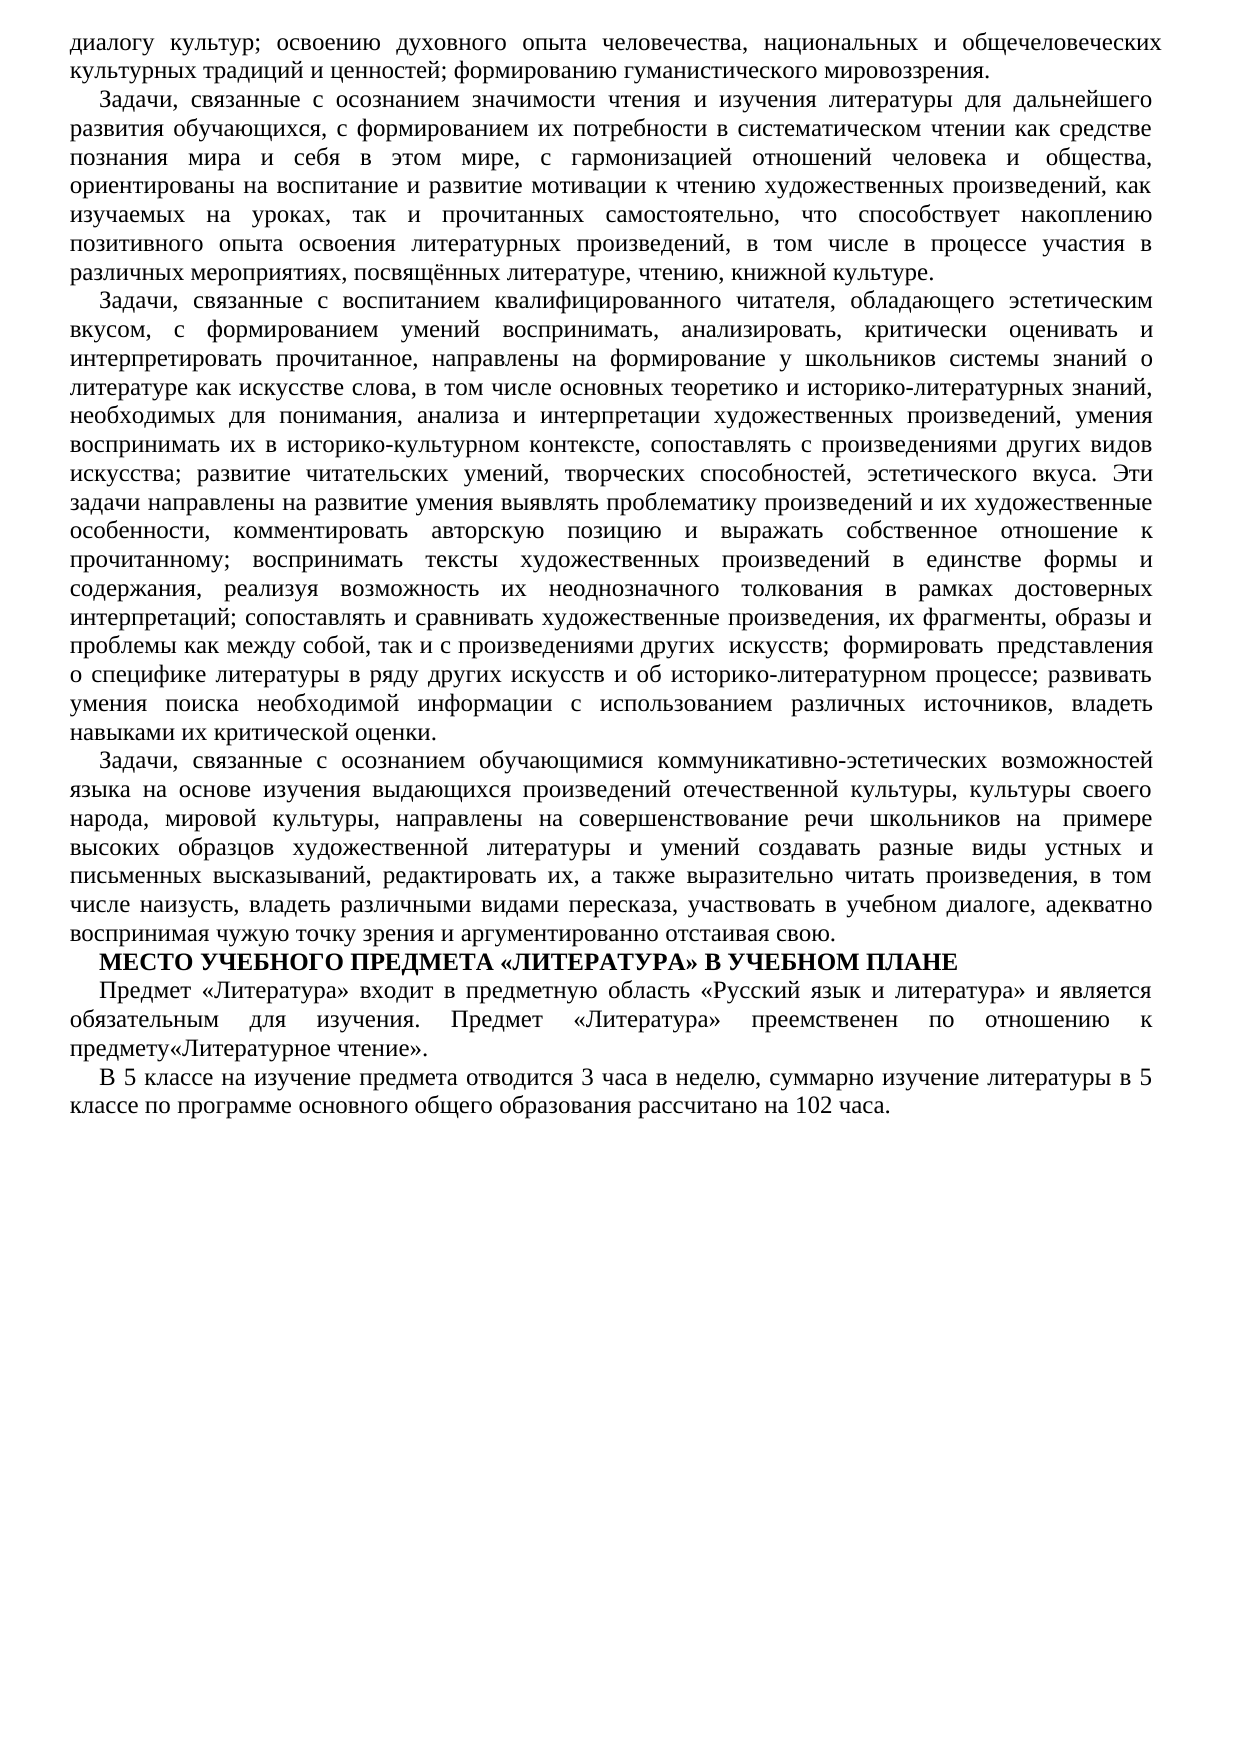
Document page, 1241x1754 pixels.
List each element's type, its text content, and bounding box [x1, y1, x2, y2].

text Задачи, связанные с осознанием обучающимися коммуникативно-эстетических возможностей языка на основе изучения выдающихся произведений отечественной культуры, культуры своего народа, мировой культуры, направлены на совершенствование речи школьников на примере высоких образцов художественной литературы и умений создавать разные виды устных и письменных высказываний, редактировать их, а также выразительно читать произведения, в том числе наизусть, владеть различными видами пересказа, участвовать в учебном диалоге, адекватно воспринимая чужую точку зрения и аргументированно отстаивая свою. [69, 745, 1153, 947]
text В 5 классе на изучение предмета отводится 3 часа в неделю, суммарно изучение литературы в 5 классе по программе основного общего образования рассчитано на 102 часа. [69, 1062, 1153, 1119]
text Предмет «Литература» входит в предметную область «Русский язык и литература» и является обязательным для изучения. Предмет «Литература» преемственен по отношению к предмету«Литературное чтение». [69, 976, 1152, 1062]
text Задачи, связанные с воспитанием квалифицированного читателя, обладающего эстетическим вкусом, с формированием умений воспринимать, анализировать, критически оценивать и интерпретировать прочитанное, направлены на формирование у школьников системы знаний о литературе как искусстве слова, в том числе основных теоретико и историко-литературных знаний, необходимых для понимания, анализа и интерпретации художественных произведений, умения воспринимать их в историко-культурном контексте, сопоставлять с произведениями других видов искусства; развитие читательских умений, творческих способностей, эстетического вкуса. Эти задачи направлены на развитие умения выявлять проблематику произведений и их художественные особенности, комментировать авторскую позицию и выражать собственное отношение к прочитанному; воспринимать тексты художественных произведений в единстве формы и содержания, реализуя возможность их неоднозначного толкования в рамках достоверных интерпретаций; сопоставлять и сравнивать художественные произведения, их фрагменты, образы и проблемы как между собой, так и с произведениями других искусств; формировать представления о специфике литературы в ряду других искусств и об историко-литературном процессе; развивать умения поиска необходимой информации с использованием различных источников, владеть навыками их критической оценки. [69, 285, 1153, 745]
text диалогу культур; освоению духовного опыта человечества, национальных и общечеловеческих культурных традиций и ценностей; формированию гуманистического мировоззрения. [69, 27, 1162, 84]
subtitle МЕСТО УЧЕБНОГО ПРЕДМЕТА «ЛИТЕРАТУРА» В УЧЕБНОМ ПЛАНЕ [99, 947, 1188, 976]
text Задачи, связанные с осознанием значимости чтения и изучения литературы для дальнейшего развития обучающихся, с формированием их потребности в систематическом чтении как средстве познания мира и себя в этом мире, с гармонизацией отношений человека и общества, ориентированы на воспитание и развитие мотивации к чтению художественных произведений, как изучаемых на уроках, так и прочитанных самостоятельно, что способствует накоплению позитивного опыта освоения литературных произведений, в том числе в процессе участия в различных мероприятиях, посвящённых литературе, чтению, книжной культуре. [69, 84, 1152, 285]
